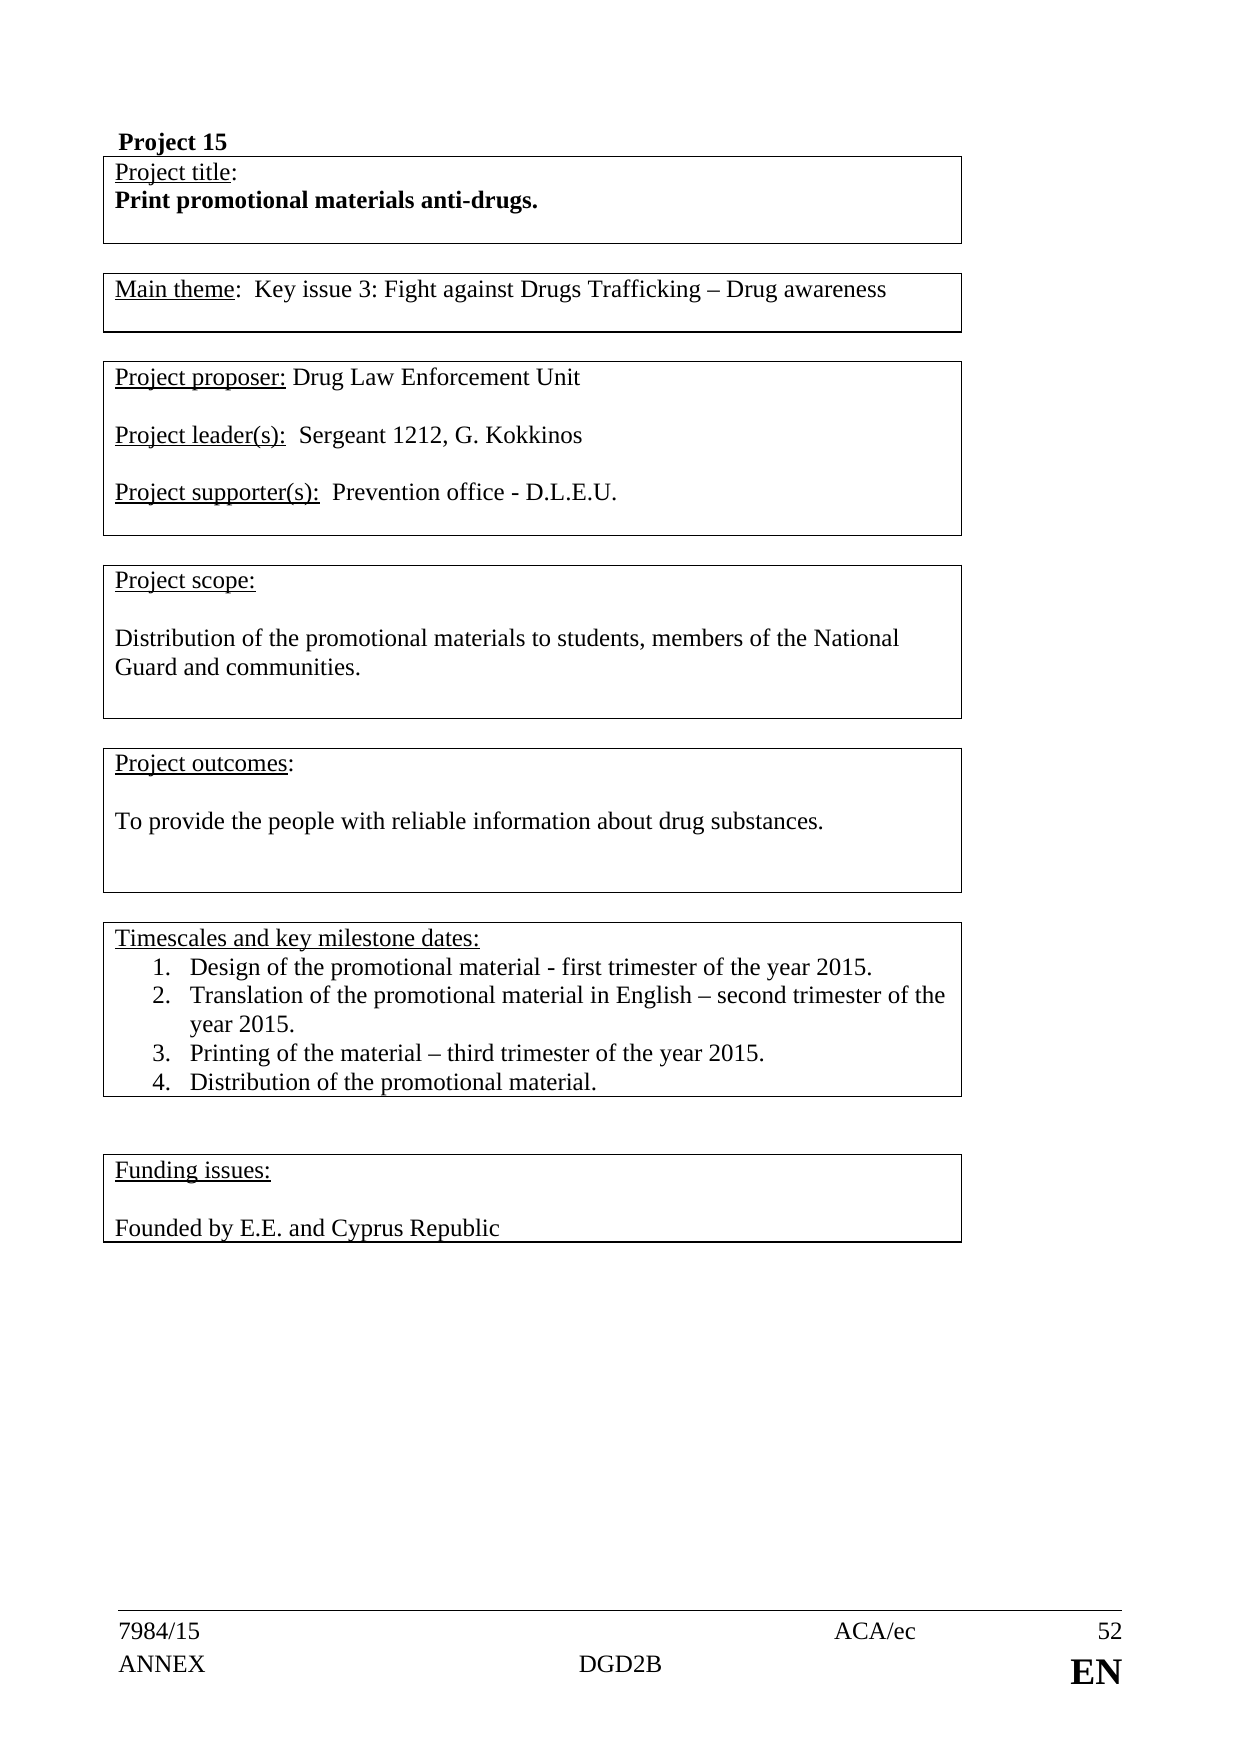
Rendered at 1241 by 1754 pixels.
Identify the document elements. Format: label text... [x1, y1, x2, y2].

table_header Timescales and key milestone dates: Design of the promotional material - first trimester of the year 2015. Translation of the promotional material in English – second trimester of the year 2015. Printing of the material – third trimester of the year 2015. Distribution of the promotional material. [104, 923, 961, 1096]
table_header Project scope: Distribution of the promotional materials to students, members of the National Guard and communities. [104, 566, 961, 718]
table_header Project proposer: Drug Law Enforcement Unit Project leader(s): Sergeant 1212, G. Kokkinos Project supporter(s): Prevention office - D.L.E.U. [104, 362, 961, 535]
table_header Main theme: Key issue 3: Fight against Drugs Trafficking – Drug awareness [104, 274, 961, 331]
table_header Project title: Print promotional materials anti-drugs. [104, 157, 961, 243]
text Project 15 [118, 127, 1122, 156]
table_header Project outcomes: To provide the people with reliable information about drug substances. [104, 749, 961, 892]
table_header Funding issues: Founded by E.E. and Cyprus Republic [104, 1155, 961, 1241]
